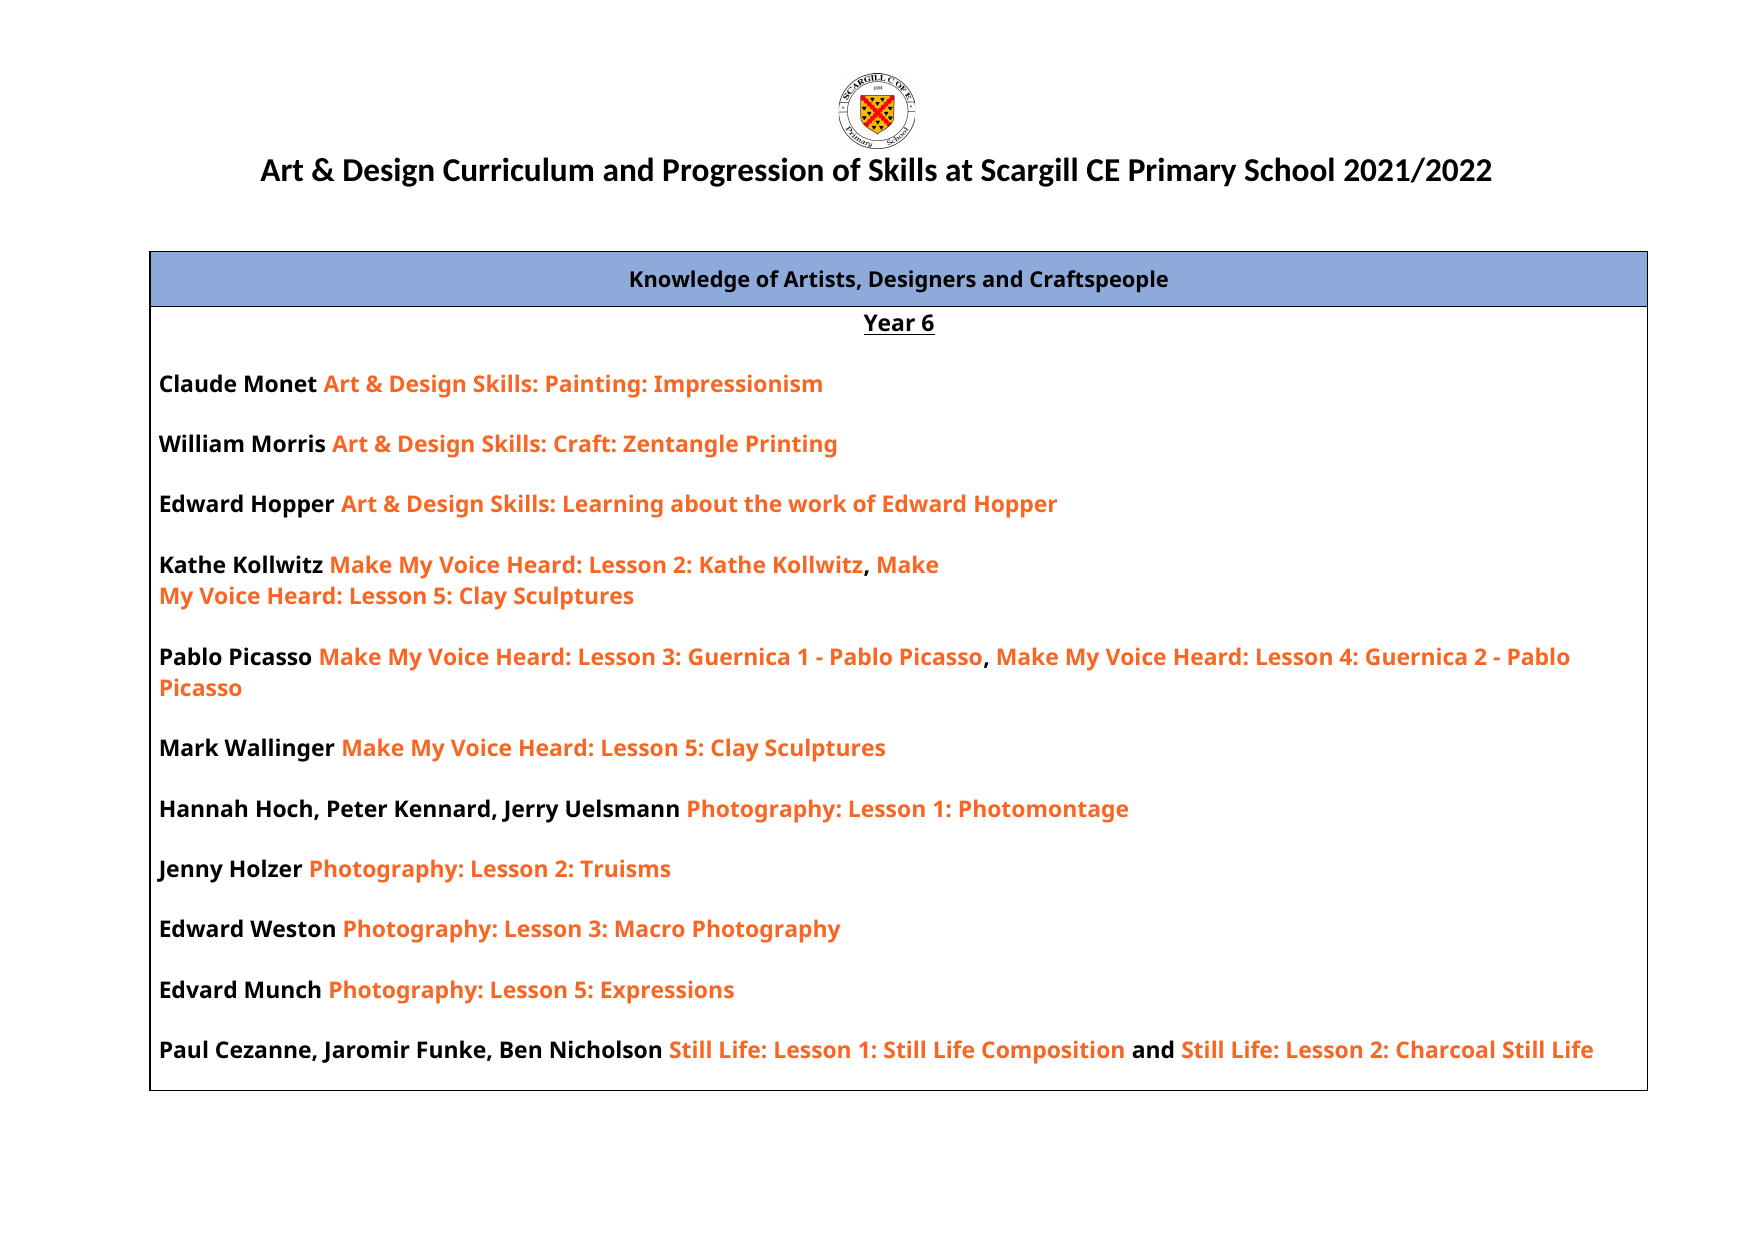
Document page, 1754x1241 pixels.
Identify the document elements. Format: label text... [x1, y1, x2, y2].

table_cell Year 6 Claude Monet Art & Design Skills: Painting: Impressionism William Morris Art & Design Skills: Craft: Zentangle Printing Edward Hopper Art & Design Skills: Learning about the work of Edward Hopper Kathe Kollwitz Make My Voice Heard: Lesson 2: Kathe Kollwitz, Make My Voice Heard: Lesson 5: Clay Sculptures Pablo Picasso Make My Voice Heard: Lesson 3: Guernica 1 - Pablo Picasso, Make My Voice Heard: Lesson 4: Guernica 2 - Pablo Picasso Mark Wallinger Make My Voice Heard: Lesson 5: Clay Sculptures Hannah Hoch, Peter Kennard, Jerry Uelsmann Photography: Lesson 1: Photomontage Jenny Holzer Photography: Lesson 2: Truisms Edward Weston Photography: Lesson 3: Macro Photography Edvard Munch Photography: Lesson 5: Expressions Paul Cezanne, Jaromir Funke, Ben Nicholson Still Life: Lesson 1: Still Life Composition and Still Life: Lesson 2: Charcoal Still Life [151, 307, 1647, 1090]
table_header Knowledge of Artists, Designers and Craftspeople [151, 252, 1647, 306]
picture [838, 73, 916, 149]
